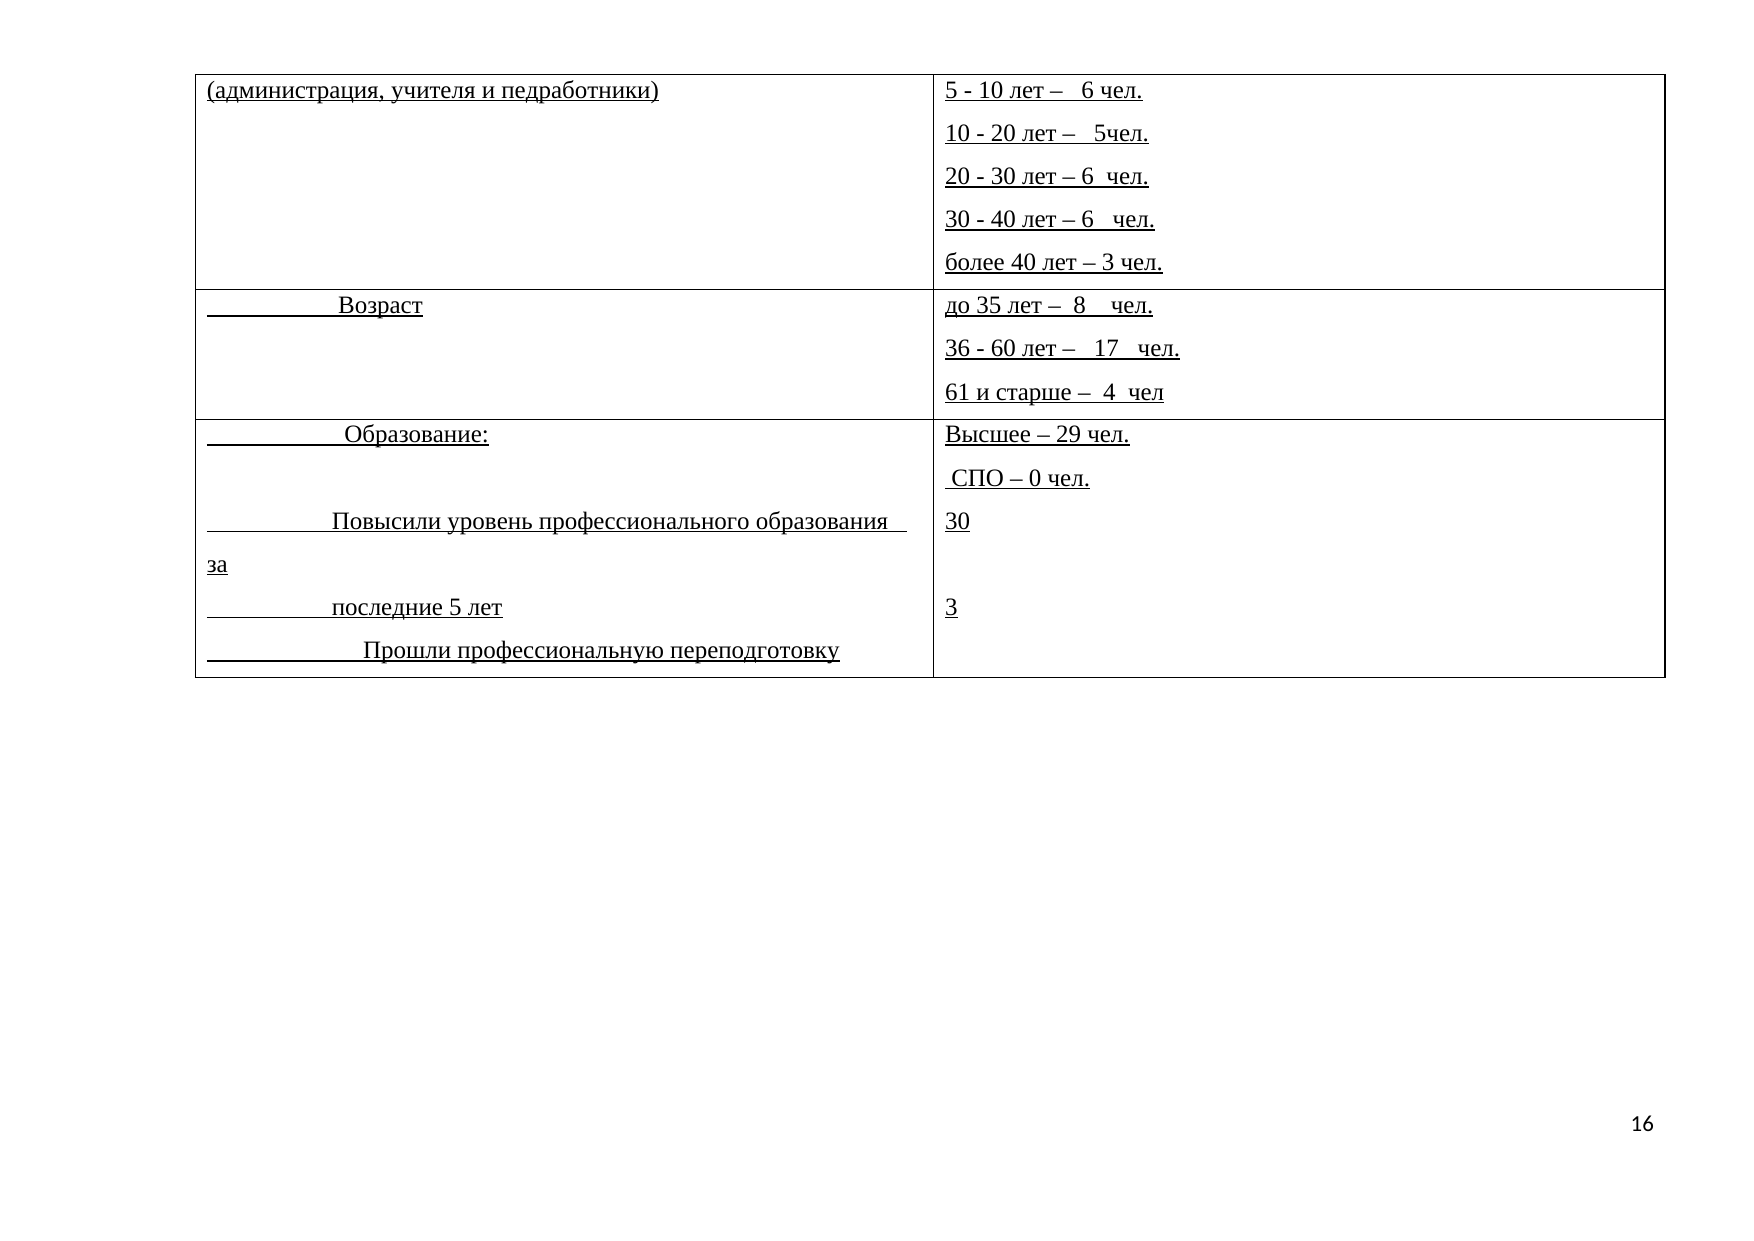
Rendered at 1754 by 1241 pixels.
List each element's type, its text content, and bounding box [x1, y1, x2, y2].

table_cell Возраст [196, 290, 933, 418]
table_cell Образование: Повысили уровень профессионального образования за последние 5 лет Прошли профессиональную переподготовку [196, 420, 933, 677]
table_cell до 35 лет – 8 чел. 36 - 60 лет – 17 чел. 61 и старше – 4 чел [934, 290, 1664, 418]
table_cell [934, 75, 1664, 289]
table_cell Высшее – 29 чел. СПО – 0 чел. 30 3 [934, 420, 1664, 677]
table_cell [196, 75, 933, 289]
